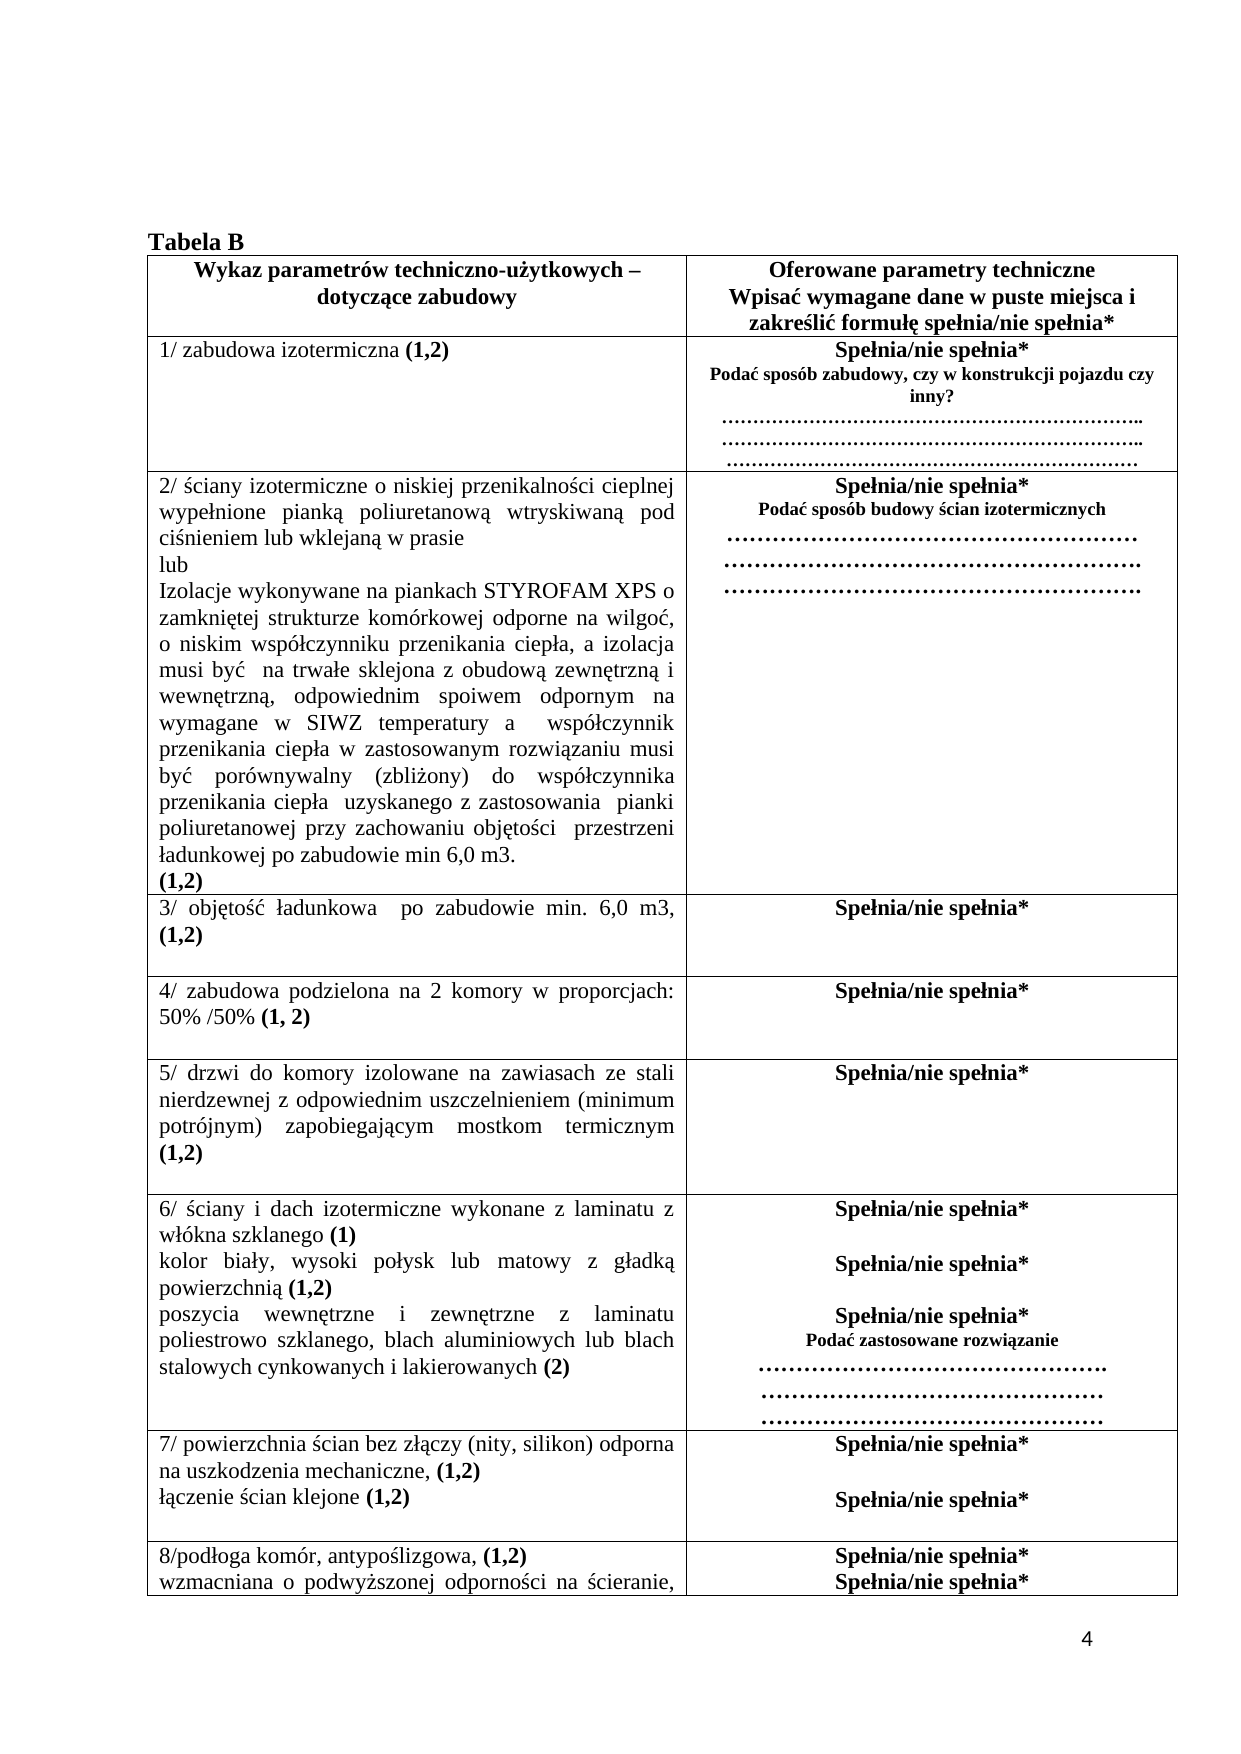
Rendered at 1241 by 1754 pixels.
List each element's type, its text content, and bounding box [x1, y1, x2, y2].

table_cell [687, 1542, 1177, 1594]
table_cell 1/ zabudowa izotermiczna (1,2) [148, 337, 686, 471]
table_cell 5/ drzwi do komory izolowane na zawiasach ze stali nierdzewnej z odpowiednim uszczelnieniem (minimum potrójnym) zapobiegającym mostkom termicznym (1,2) [148, 1060, 686, 1194]
table_cell Spełnia/nie spełnia* Spełnia/nie spełnia* [687, 1431, 1177, 1541]
table_cell Spełnia/nie spełnia* Spełnia/nie spełnia* Spełnia/nie spełnia* Podać zastosowane rozwiązanie ………………………………………. ……………………………………… ……………………………………… [687, 1195, 1177, 1429]
table_cell Spełnia/nie spełnia* Podać sposób zabudowy, czy w konstrukcji pojazdu czy inny? ………………………………………………………….. ………………………………………………………….. ………………………………………………………… [687, 337, 1177, 471]
table_cell Spełnia/nie spełnia* [687, 1060, 1177, 1194]
table_cell 3/ objętość ładunkowa po zabudowie min. 6,0 m3, (1,2) [148, 895, 686, 976]
table_cell 7/ powierzchnia ścian bez złączy (nity, silikon) odporna na uszkodzenia mechaniczne, (1,2) łączenie ścian klejone (1,2) [148, 1431, 686, 1541]
table_header Wykaz parametrów techniczno-użytkowych – dotyczące zabudowy [148, 256, 686, 336]
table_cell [148, 1542, 686, 1594]
table_cell Spełnia/nie spełnia* [687, 895, 1177, 976]
table_cell Spełnia/nie spełnia* [687, 977, 1177, 1058]
text Tabela B [148, 227, 1093, 255]
table_cell 2/ ściany izotermiczne o niskiej przenikalności cieplnej wypełnione pianką poliuretanową wtryskiwaną pod ciśnieniem lub wklejaną w prasie lub Izolacje wykonywane na piankach STYROFAM XPS o zamkniętej strukturze komórkowej odporne na wilgoć, o niskim współczynniku przenikania ciepła, a izolacja musi być na trwałe sklejona z obudową zewnętrzną i wewnętrzną, odpowiednim spoiwem odpornym na wymagane w SIWZ temperatury a współczynnik przenikania ciepła w zastosowanym rozwiązaniu musi być porównywalny (zbliżony) do współczynnika przenikania ciepła uzyskanego z zastosowania pianki poliuretanowej przy zachowaniu objętości przestrzeni ładunkowej po zabudowie min 6,0 m3. (1,2) [148, 472, 686, 893]
table_header Oferowane parametry techniczne Wpisać wymagane dane w puste miejsca i zakreślić formułę spełnia/nie spełnia* [687, 256, 1177, 336]
table_cell 4/ zabudowa podzielona na 2 komory w proporcjach: 50% /50% (1, 2) [148, 977, 686, 1058]
table_cell Spełnia/nie spełnia* Podać sposób budowy ścian izotermicznych ……………………………………………… ………………………………………………. ………………………………………………. [687, 472, 1177, 893]
table_cell 6/ ściany i dach izotermiczne wykonane z laminatu z włókna szklanego (1) kolor biały, wysoki połysk lub matowy z gładką powierzchnią (1,2) poszycia wewnętrzne i zewnętrzne z laminatu poliestrowo szklanego, blach aluminiowych lub blach stalowych cynkowanych i lakierowanych (2) [148, 1195, 686, 1429]
